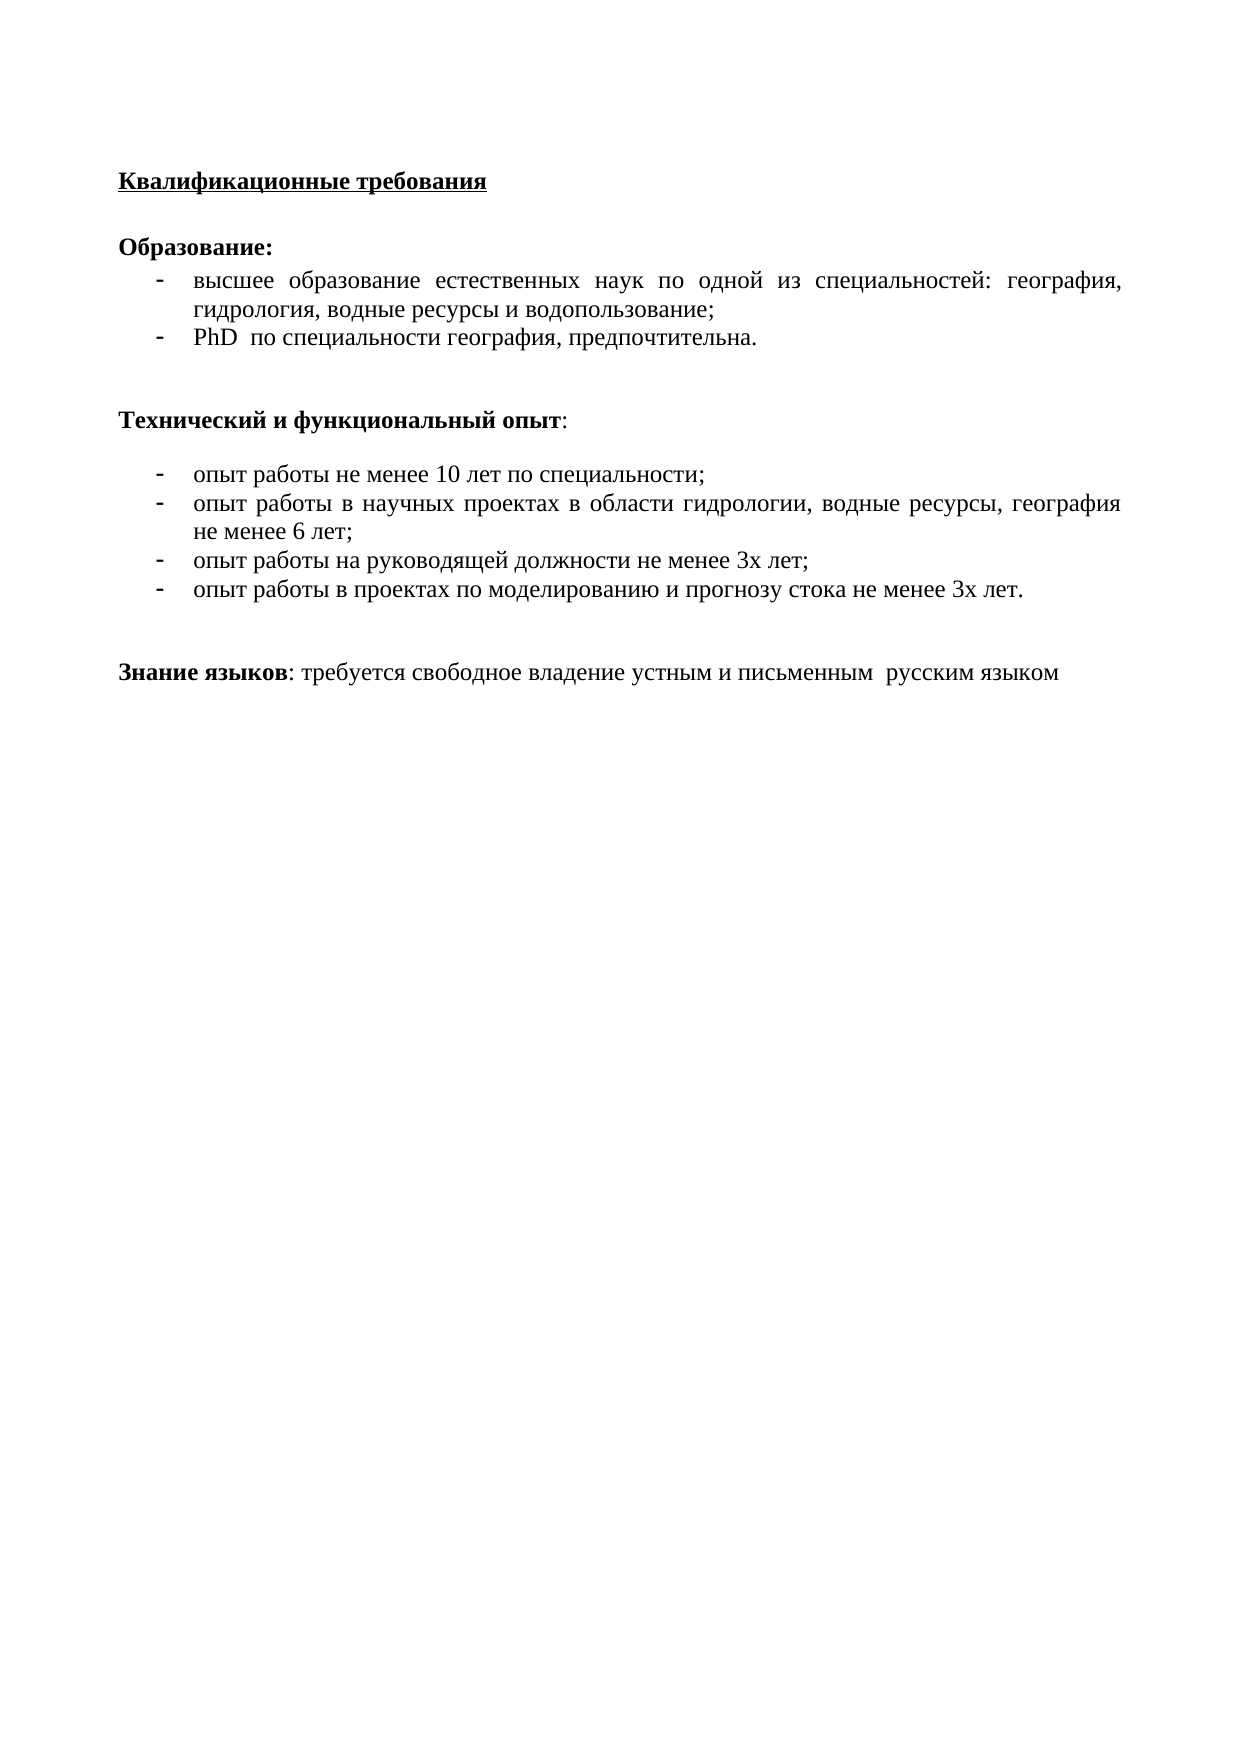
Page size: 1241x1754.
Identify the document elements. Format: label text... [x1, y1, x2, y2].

list высшее образование естественных наук по одной из специальностей: география, гидрология, водные ресурсы и водопользование; [156, 265, 1122, 322]
text Квалификационные требования [118, 166, 1122, 195]
list PhD по специальности география, предпочтительна. [156, 322, 1122, 351]
list опыт работы не менее 10 лет по специальности; [156, 459, 1122, 488]
list опыт работы в проектах по моделированию и прогнозу стока не менее 3х лет. [156, 574, 1122, 603]
text Технический и функциональный опыт: [118, 405, 1122, 434]
text Образование: [118, 232, 1122, 261]
list опыт работы в научных проектах в области гидрологии, водные ресурсы, география не менее 6 лет; [156, 488, 1122, 545]
text Знание языков: требуется свободное владение устным и письменным русским языком [118, 657, 1122, 685]
list опыт работы на руководящей должности не менее 3х лет; [156, 545, 1122, 574]
